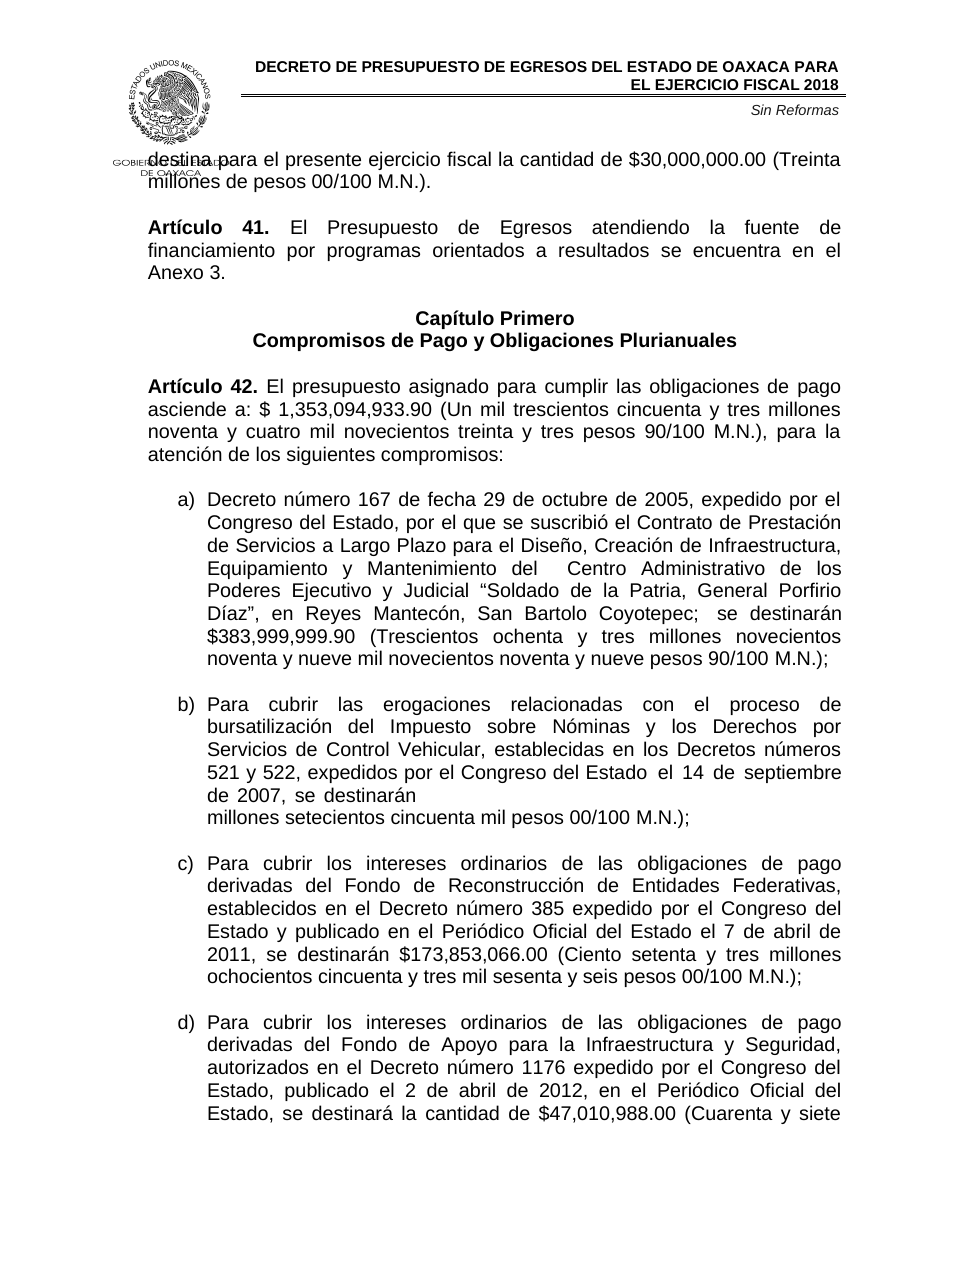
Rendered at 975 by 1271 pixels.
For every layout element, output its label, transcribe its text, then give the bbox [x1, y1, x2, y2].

text Artículo 42. El presupuesto asignado para cumplir las obligaciones de pago asciende a: $ 1,353,094,933.90 (Un mil trescientos cincuenta y tres millones noventa y cuatro mil novecientos treinta y tres pesos 90/100 M.N.), para la atención de los siguientes compromisos: [148, 375, 842, 466]
text Compromisos de Pago y Obligaciones Plurianuales [148, 329, 842, 352]
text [148, 148, 842, 193]
text Artículo 41. El Presupuesto de Egresos atendiendo la fuente de financiamiento por programas orientados a resultados se encuentra en el Anexo 3. [148, 216, 842, 284]
list Para cubrir las erogaciones relacionadas con el proceso de bursatilización del Impuesto sobre Nóminas y los Derechos por Servicios de Control Vehicular, establecidas en los Decretos números 521 y 522, expedidos por el Congreso del Estado el 14 de septiembre de 2007, se destinarán $598,750,000.00 (Quinientos noventa y ocho millones setecientos cincuenta mil pesos 00/100 M.N.); [177, 693, 842, 829]
list Decreto número 167 de fecha 29 de octubre de 2005, expedido por el Congreso del Estado, por el que se suscribió el Contrato de Prestación de Servicios a Largo Plazo para el Diseño, Creación de Infraestructura, Equipamiento y Mantenimiento del Centro Administrativo de los Poderes Ejecutivo y Judicial “Soldado de la Patria, General Porfirio Díaz”, en Reyes Mantecón, San Bartolo Coyotepec; se destinarán $383,999,999.90 (Trescientos ochenta y tres millones novecientos noventa y nueve mil novecientos noventa y nueve pesos 90/100 M.N.); [177, 488, 842, 670]
subtitle Capítulo Primero [148, 307, 842, 329]
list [177, 1011, 842, 1124]
picture [110, 57, 232, 179]
list Para cubrir los intereses ordinarios de las obligaciones de pago derivadas del Fondo de Reconstrucción de Entidades Federativas, establecidos en el Decreto número 385 expedido por el Congreso del Estado y publicado en el Periódico Oficial del Estado el 7 de abril de 2011, se destinarán $173,853,066.00 (Ciento setenta y tres millones ochocientos cincuenta y tres mil sesenta y seis pesos 00/100 M.N.); [177, 852, 842, 988]
